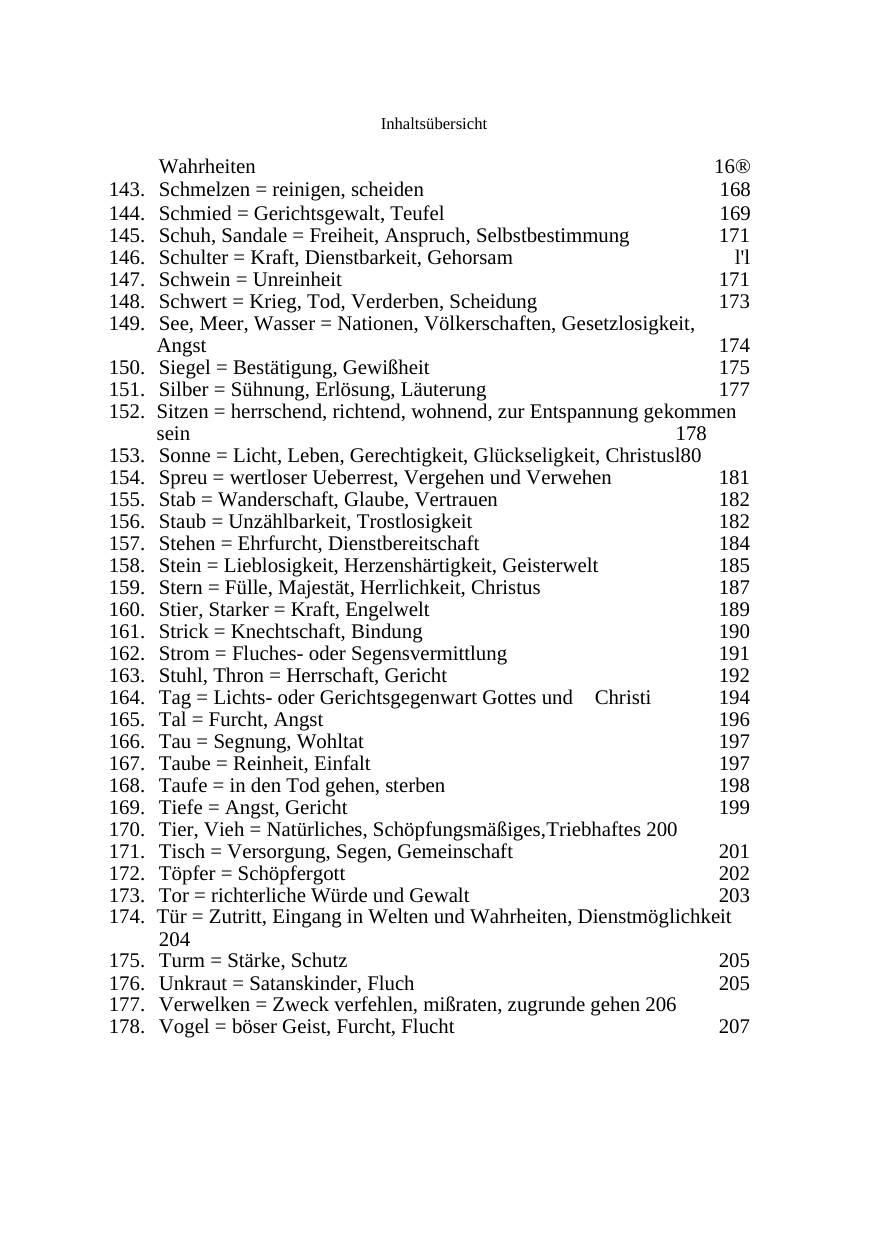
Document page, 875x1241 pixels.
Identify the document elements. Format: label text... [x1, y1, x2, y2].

list See, Meer, Wasser = Nationen, Völkerschaften, Gesetzlosigkeit, [108, 313, 763, 335]
list Stab = Wanderschaft, Glaube, Vertrauen 182 [108, 489, 763, 511]
list Schuh, Sandale = Freiheit, Anspruch, Selbstbestimmung 171 [108, 225, 763, 247]
list Schwein = Unreinheit 171 [108, 269, 763, 291]
list Schmelzen = reinigen, scheiden 168 [108, 178, 763, 202]
list Sitzen = herrschend, richtend, wohnend, zur Entspannung gekommen sein 178 [108, 401, 763, 445]
list Schwert = Krieg, Tod, Verderben, Scheidung 173 [108, 291, 763, 313]
list Tür = Zutritt, Eingang in Welten und Wahrheiten, Dienstmöglichkeit 204 [108, 906, 763, 950]
list Silber = Sühnung, Erlösung, Läuterung 177 [108, 379, 763, 401]
list Stern = Fülle, Majestät, Herrlichkeit, Christus 187 [108, 577, 763, 599]
list Unkraut = Satanskinder, Fluch 205 [108, 972, 763, 994]
list Sonne = Licht, Leben, Gerechtigkeit, Glückseligkeit, Christusl80 [108, 445, 763, 467]
list Stuhl, Thron = Herrschaft, Gericht 192 [108, 665, 763, 687]
list Schmied = Gerichtsgewalt, Teufel 169 [108, 202, 763, 225]
text Wahrheiten 16® [158, 154, 763, 178]
list Stehen = Ehrfurcht, Dienstbereitschaft 184 [108, 533, 763, 555]
list Strom = Fluches- oder Segensvermittlung 191 [108, 643, 763, 665]
list Stein = Lieblosigkeit, Herzenshärtigkeit, Geisterwelt 185 [108, 555, 763, 577]
text Angst 174 [156, 335, 763, 357]
list Vogel = böser Geist, Furcht, Flucht 207 [108, 1016, 763, 1038]
list Tiefe = Angst, Gericht 199 [108, 797, 763, 818]
list Strick = Knechtschaft, Bindung 190 [108, 621, 763, 643]
list Spreu = wertloser Ueberrest, Vergehen und Verwehen 181 [108, 467, 763, 489]
list Schulter = Kraft, Dienstbarkeit, Gehorsam l'l [108, 247, 763, 269]
list Turm = Stärke, Schutz 205 [108, 950, 763, 972]
list Tau = Segnung, Wohltat 197 [108, 731, 763, 753]
list Taufe = in den Tod gehen, sterben 198 [108, 774, 763, 797]
list Töpfer = Schöpfergott 202 [108, 862, 763, 884]
list Tor = richterliche Würde und Gewalt 203 [108, 884, 763, 906]
list Taube = Reinheit, Einfalt 197 [108, 753, 763, 774]
list Staub = Unzählbarkeit, Trostlosigkeit 182 [108, 511, 763, 533]
list Siegel = Bestätigung, Gewißheit 175 [108, 357, 763, 379]
list Stier, Starker = Kraft, Engelwelt 189 [108, 599, 763, 621]
list Verwelken = Zweck verfehlen, mißraten, zugrunde gehen 206 [108, 994, 763, 1016]
list Tier, Vieh = Natürliches, Schöpfungsmäßiges, Triebhaftes 200 [108, 818, 763, 841]
list Tisch = Versorgung, Segen, Gemeinschaft 201 [108, 841, 763, 862]
list Tag = Lichts- oder Gerichtsgegenwart Gottes und Christi 194 [108, 687, 763, 709]
list Tal = Furcht, Angst 196 [108, 709, 763, 731]
